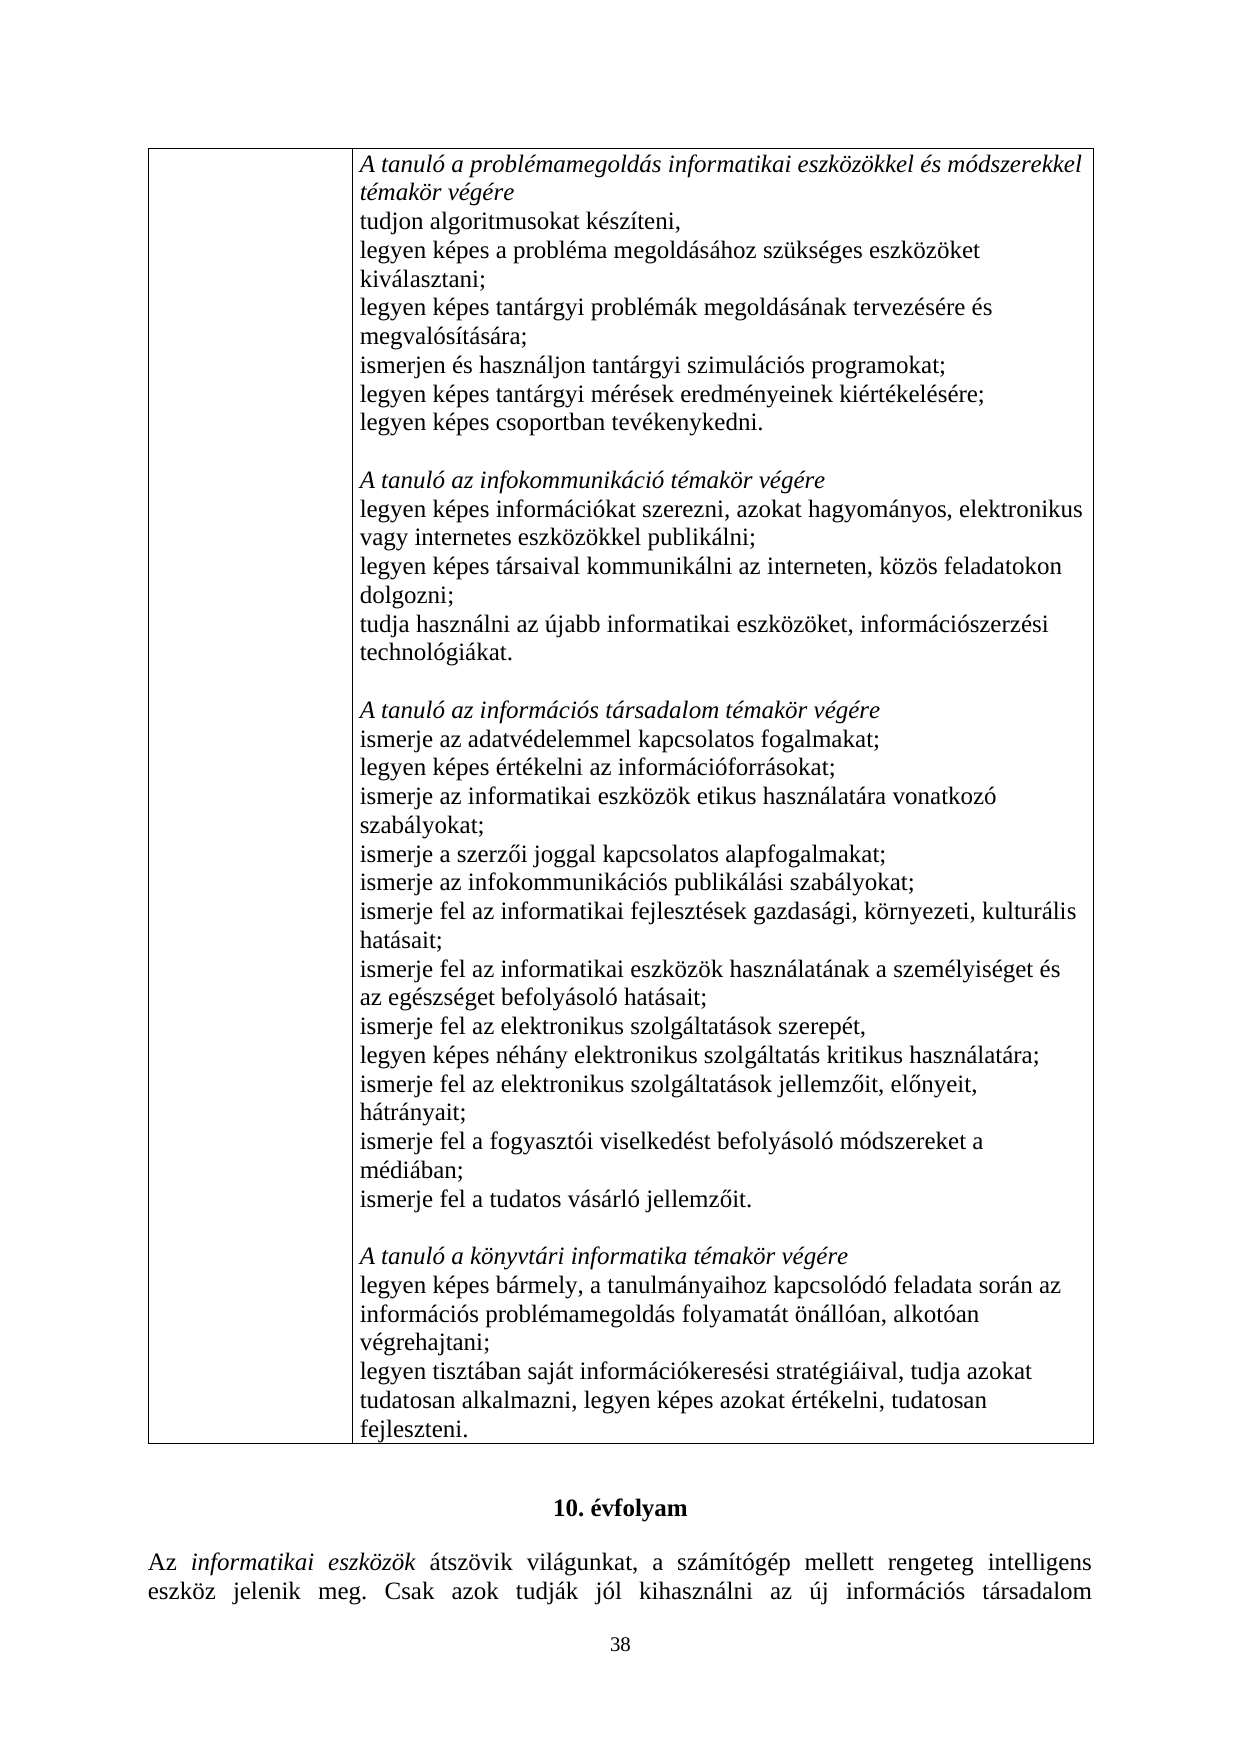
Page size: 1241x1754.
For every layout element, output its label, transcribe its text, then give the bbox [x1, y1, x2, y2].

text 10. évfolyam [148, 1493, 1093, 1522]
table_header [353, 149, 1093, 1442]
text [148, 1547, 1093, 1605]
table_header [149, 149, 352, 1442]
